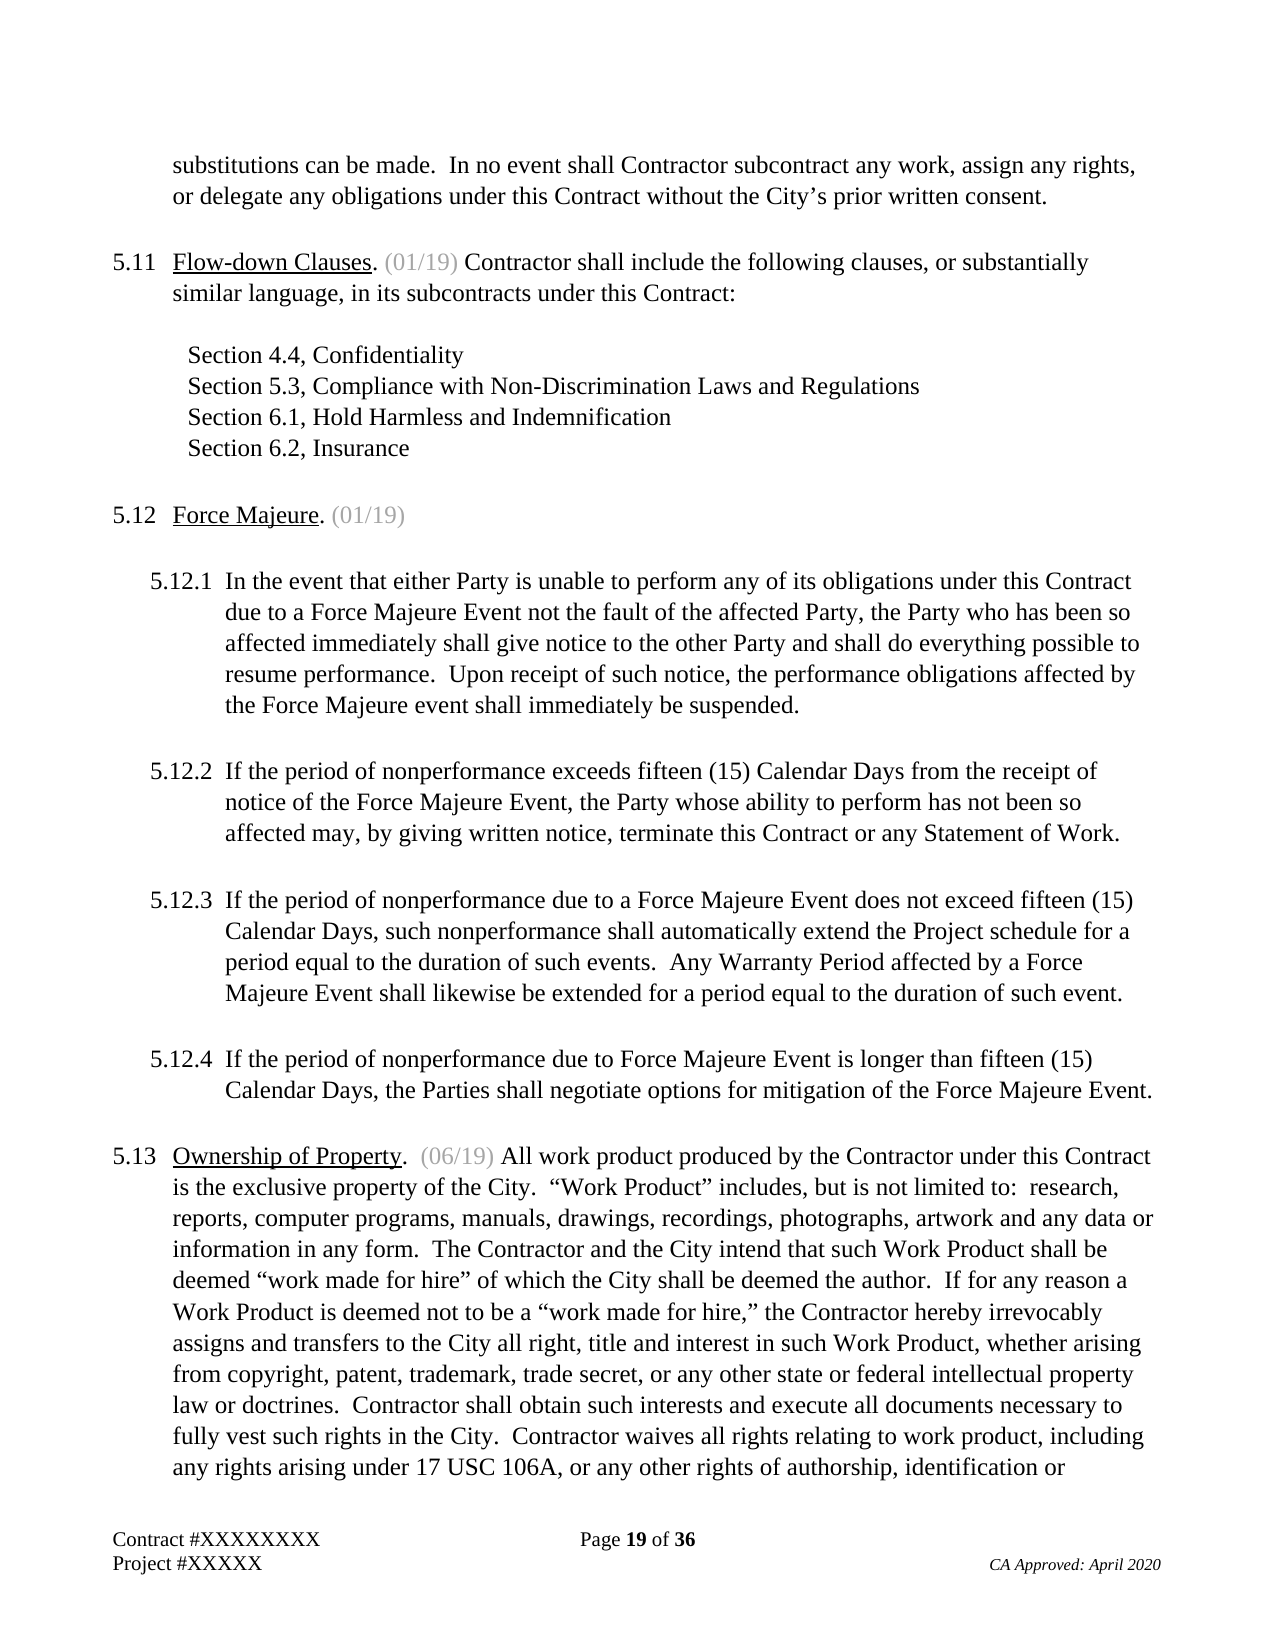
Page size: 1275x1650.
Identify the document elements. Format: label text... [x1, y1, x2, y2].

text Section 6.2, Insurance [187, 433, 1162, 462]
text Section 6.1, Hold Harmless and Indemnification [187, 402, 1162, 431]
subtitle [172, 150, 1162, 210]
subtitle Force Majeure. (01/19) [112, 500, 1162, 528]
subtitle Flow-down Clauses. (01/19) Contractor shall include the following clauses, or substantially similar language, in its subcontracts under this Contract: [112, 247, 1162, 307]
text Section 4.4, Confidentiality [187, 340, 1162, 369]
subtitle If the period of nonperformance exceeds fifteen (15) Calendar Days from the receipt of notice of the Force Majeure Event, the Party whose ability to perform has not been so affected may, by giving written notice, terminate this Contract or any Statement of Work. [150, 756, 1162, 847]
subtitle In the event that either Party is unable to perform any of its obligations under this Contract due to a Force Majeure Event not the fault of the affected Party, the Party who has been so affected immediately shall give notice to the other Party and shall do everything possible to resume performance. Upon receipt of such notice, the performance obligations affected by the Force Majeure event shall immediately be suspended. [150, 566, 1162, 719]
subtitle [112, 1141, 1162, 1481]
text Section 5.3, Compliance with Non-Discrimination Laws and Regulations [187, 371, 1162, 400]
subtitle If the period of nonperformance due to Force Majeure Event is longer than fifteen (15) Calendar Days, the Parties shall negotiate options for mitigation of the Force Majeure Event. [150, 1044, 1162, 1104]
subtitle If the period of nonperformance due to a Force Majeure Event does not exceed fifteen (15) Calendar Days, such nonperformance shall automatically extend the Project schedule for a period equal to the duration of such events. Any Warranty Period affected by a Force Majeure Event shall likewise be extended for a period equal to the duration of such event. [150, 885, 1162, 1007]
